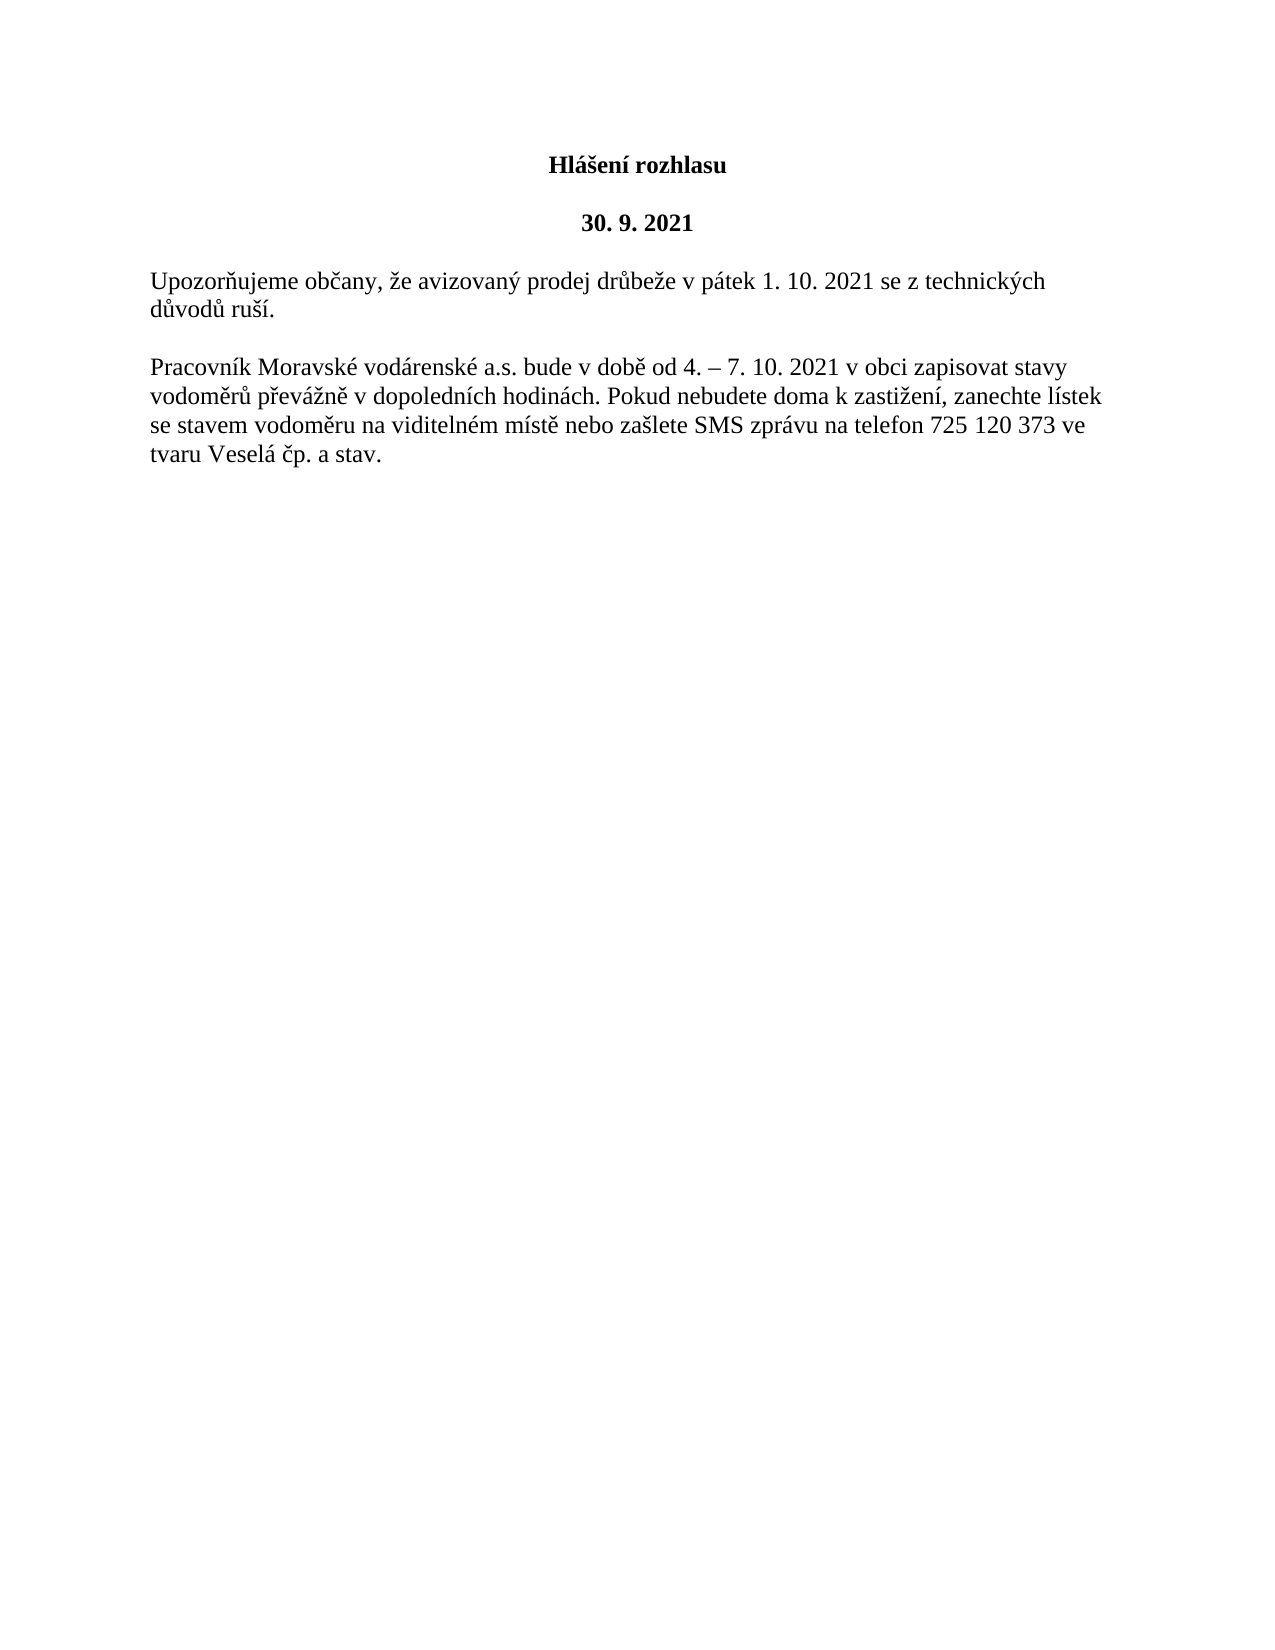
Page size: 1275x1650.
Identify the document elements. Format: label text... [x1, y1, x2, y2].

text Pracovník Moravské vodárenské a.s. bude v době od 4. – 7. 10. 2021 v obci zapisovat stavy vodoměrů převážně v dopoledních hodinách. Pokud nebudete doma k zastižení, zanechte lístek se stavem vodoměru na viditelném místě nebo zašlete SMS zprávu na telefon 725 120 373 ve tvaru Veselá čp. a stav. [150, 352, 1125, 467]
text Upozorňujeme občany, že avizovaný prodej drůbeže v pátek 1. 10. 2021 se z technických důvodů ruší. [150, 266, 1125, 323]
text 30. 9. 2021 [150, 208, 1125, 237]
text Hlášení rozhlasu [150, 150, 1125, 179]
